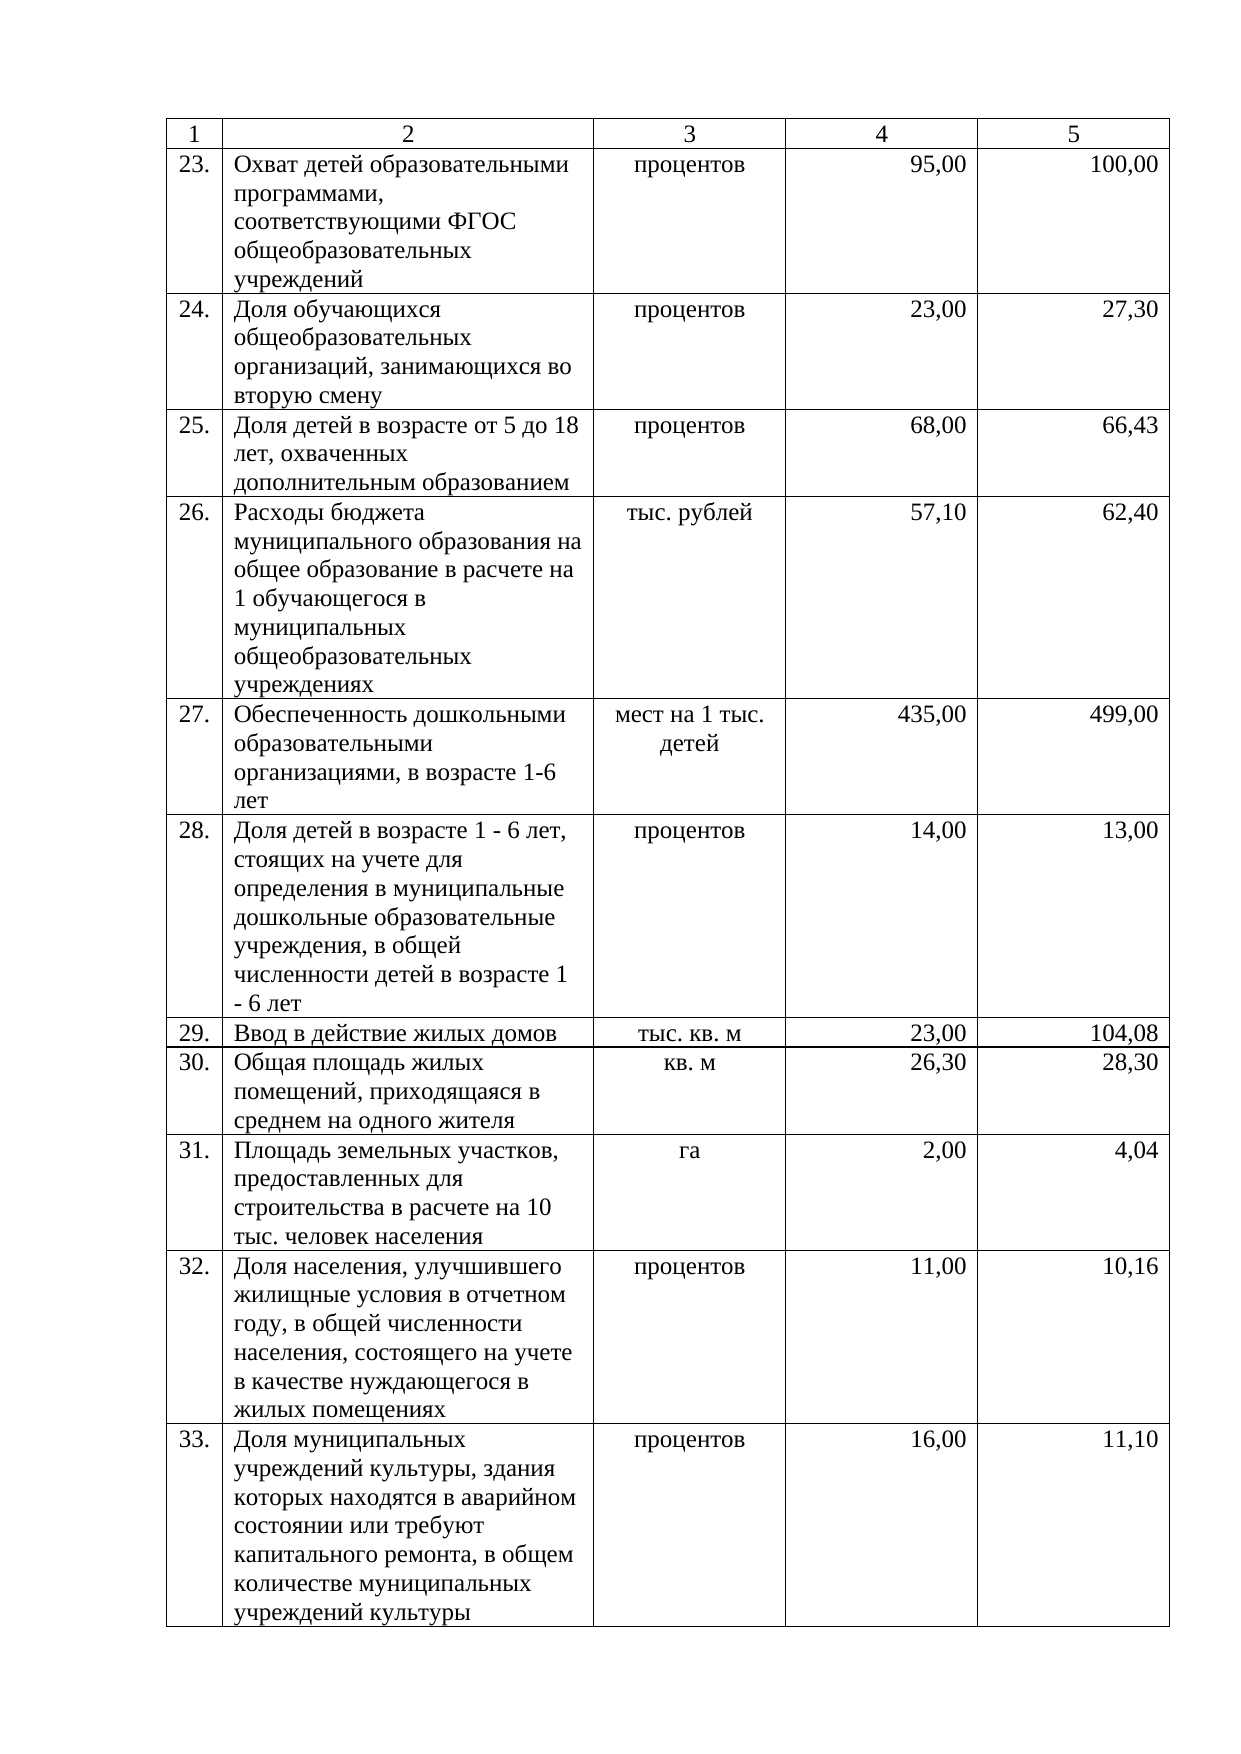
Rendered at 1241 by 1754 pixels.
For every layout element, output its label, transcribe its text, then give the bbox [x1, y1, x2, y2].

table_cell 11,10 [978, 1424, 1169, 1626]
table_cell 30. [167, 1048, 222, 1134]
table_cell процентов [594, 1251, 785, 1423]
table_cell 14,00 [786, 815, 977, 1017]
table_cell Доля населения, улучшившего жилищные условия в отчетном году, в общей численности населения, состоящего на учете в качестве нуждающегося в жилых помещениях [223, 1251, 593, 1423]
table_cell Доля обучающихся общеобразовательных организаций, занимающихся во вторую смену [223, 294, 593, 409]
table_header 3 [594, 119, 785, 148]
table_cell 435,00 [786, 699, 977, 814]
table_cell процентов [594, 149, 785, 293]
table_cell 68,00 [786, 410, 977, 496]
table_cell Охват детей образовательными программами, соответствующими ФГОС общеобразовательных учреждений [223, 149, 593, 293]
table_cell 100,00 [978, 149, 1169, 293]
table_cell Доля муниципальных учреждений культуры, здания которых находятся в аварийном состоянии или требуют капитального ремонта, в общем количестве муниципальных учреждений культуры [223, 1424, 593, 1626]
table_header 2 [223, 119, 593, 148]
table_cell Ввод в действие жилых домов [223, 1018, 593, 1046]
table_cell процентов [594, 815, 785, 1017]
table_cell 10,16 [978, 1251, 1169, 1423]
table_cell 24. [167, 294, 222, 409]
table_cell 29. [167, 1018, 222, 1046]
table_cell Обеспеченность дошкольными образовательными организациями, в возрасте 1-6 лет [223, 699, 593, 814]
table_cell Расходы бюджета муниципального образования на общее образование в расчете на 1 обучающегося в муниципальных общеобразовательных учреждениях [223, 497, 593, 698]
table_cell 31. [167, 1135, 222, 1250]
table_cell 25. [167, 410, 222, 496]
table_cell Доля детей в возрасте 1 - 6 лет, стоящих на учете для определения в муниципальные дошкольные образовательные учреждения, в общей численности детей в возрасте 1 - 6 лет [223, 815, 593, 1017]
table_cell Общая площадь жилых помещений, приходящаяся в среднем на одного жителя [223, 1048, 593, 1134]
table_header 5 [978, 119, 1169, 148]
table_cell 13,00 [978, 815, 1169, 1017]
table_cell 32. [167, 1251, 222, 1423]
table_cell Площадь земельных участков, предоставленных для строительства в расчете на 10 тыс. человек населения [223, 1135, 593, 1250]
table_cell 104,08 [978, 1018, 1169, 1046]
table_cell 27. [167, 699, 222, 814]
table_cell 26,30 [786, 1048, 977, 1134]
table_cell 27,30 [978, 294, 1169, 409]
table_cell 95,00 [786, 149, 977, 293]
table_cell 57,10 [786, 497, 977, 698]
table_cell тыс. рублей [594, 497, 785, 698]
table_cell 2,00 [786, 1135, 977, 1250]
table_cell мест на 1 тыс. детей [594, 699, 785, 814]
table_cell кв. м [594, 1048, 785, 1134]
table_cell 23. [167, 149, 222, 293]
table_header 4 [786, 119, 977, 148]
table_cell 33. [167, 1424, 222, 1626]
table_cell 499,00 [978, 699, 1169, 814]
table_cell га [594, 1135, 785, 1250]
table_cell 28. [167, 815, 222, 1017]
table_cell 62,40 [978, 497, 1169, 698]
table_cell процентов [594, 1424, 785, 1626]
table_cell 28,30 [978, 1048, 1169, 1134]
table_cell 11,00 [786, 1251, 977, 1423]
table_cell 26. [167, 497, 222, 698]
table_cell 66,43 [978, 410, 1169, 496]
table_cell процентов [594, 294, 785, 409]
table_header 1 [167, 119, 222, 148]
table_cell 4,04 [978, 1135, 1169, 1250]
table_cell 16,00 [786, 1424, 977, 1626]
table_cell 23,00 [786, 294, 977, 409]
table_cell процентов [594, 410, 785, 496]
table_cell тыс. кв. м [594, 1018, 785, 1046]
table_cell Доля детей в возрасте от 5 до 18 лет, охваченных дополнительным образованием [223, 410, 593, 496]
table_cell 23,00 [786, 1018, 977, 1046]
